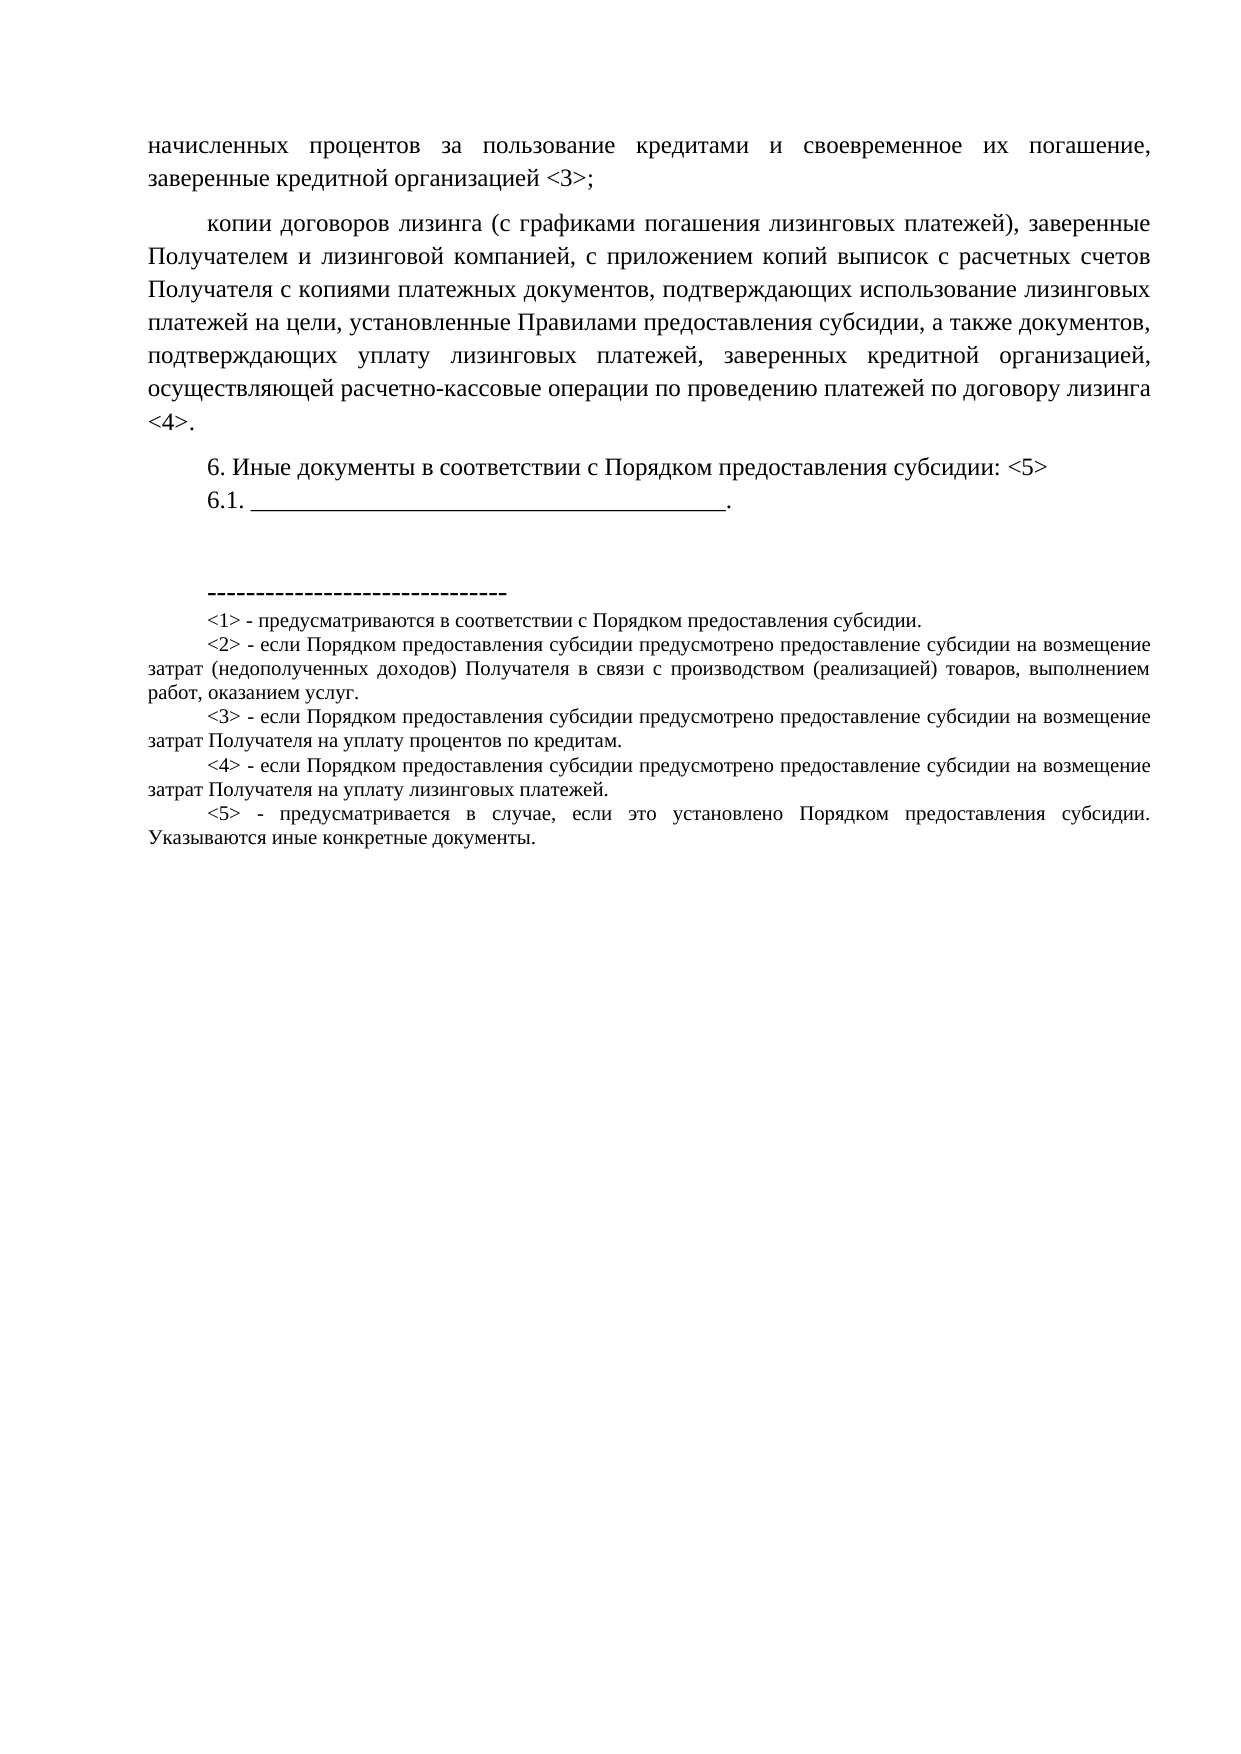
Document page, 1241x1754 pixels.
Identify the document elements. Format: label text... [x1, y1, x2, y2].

text <2> - если Порядком предоставления субсидии предусмотрено предоставление субсидии на возмещение затрат (недополученных доходов) Получателя в связи с производством (реализацией) товаров, выполнением работ, оказанием услуг. [148, 632, 1152, 704]
text копии договоров лизинга (с графиками погашения лизинговых платежей), заверенные Получателем и лизинговой компанией, с приложением копий выписок с расчетных счетов Получателя с копиями платежных документов, подтверждающих использование лизинговых платежей на цели, установленные Правилами предоставления субсидии, а также документов, подтверждающих уплату лизинговых платежей, заверенных кредитной организацией, осуществляющей расчетно-кассовые операции по проведению платежей по договору лизинга <4>. [148, 208, 1152, 435]
text 6.1. ______________________________________. [148, 485, 1152, 514]
text <1> - предусматриваются в соответствии с Порядком предоставления субсидии. [148, 608, 1152, 632]
text <3> - если Порядком предоставления субсидии предусмотрено предоставление субсидии на возмещение затрат Получателя на уплату процентов по кредитам. [148, 704, 1152, 752]
text <4> - если Порядком предоставления субсидии предусмотрено предоставление субсидии на возмещение затрат Получателя на уплату лизинговых платежей. [148, 752, 1152, 801]
text ------------------------------- [148, 574, 1152, 608]
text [148, 130, 1152, 192]
text <5> - предусматривается в случае, если это установлено Порядком предоставления субсидии. Указываются иные конкретные документы. [148, 801, 1152, 849]
text 6. Иные документы в соответствии с Порядком предоставления субсидии: <5> [148, 452, 1152, 481]
